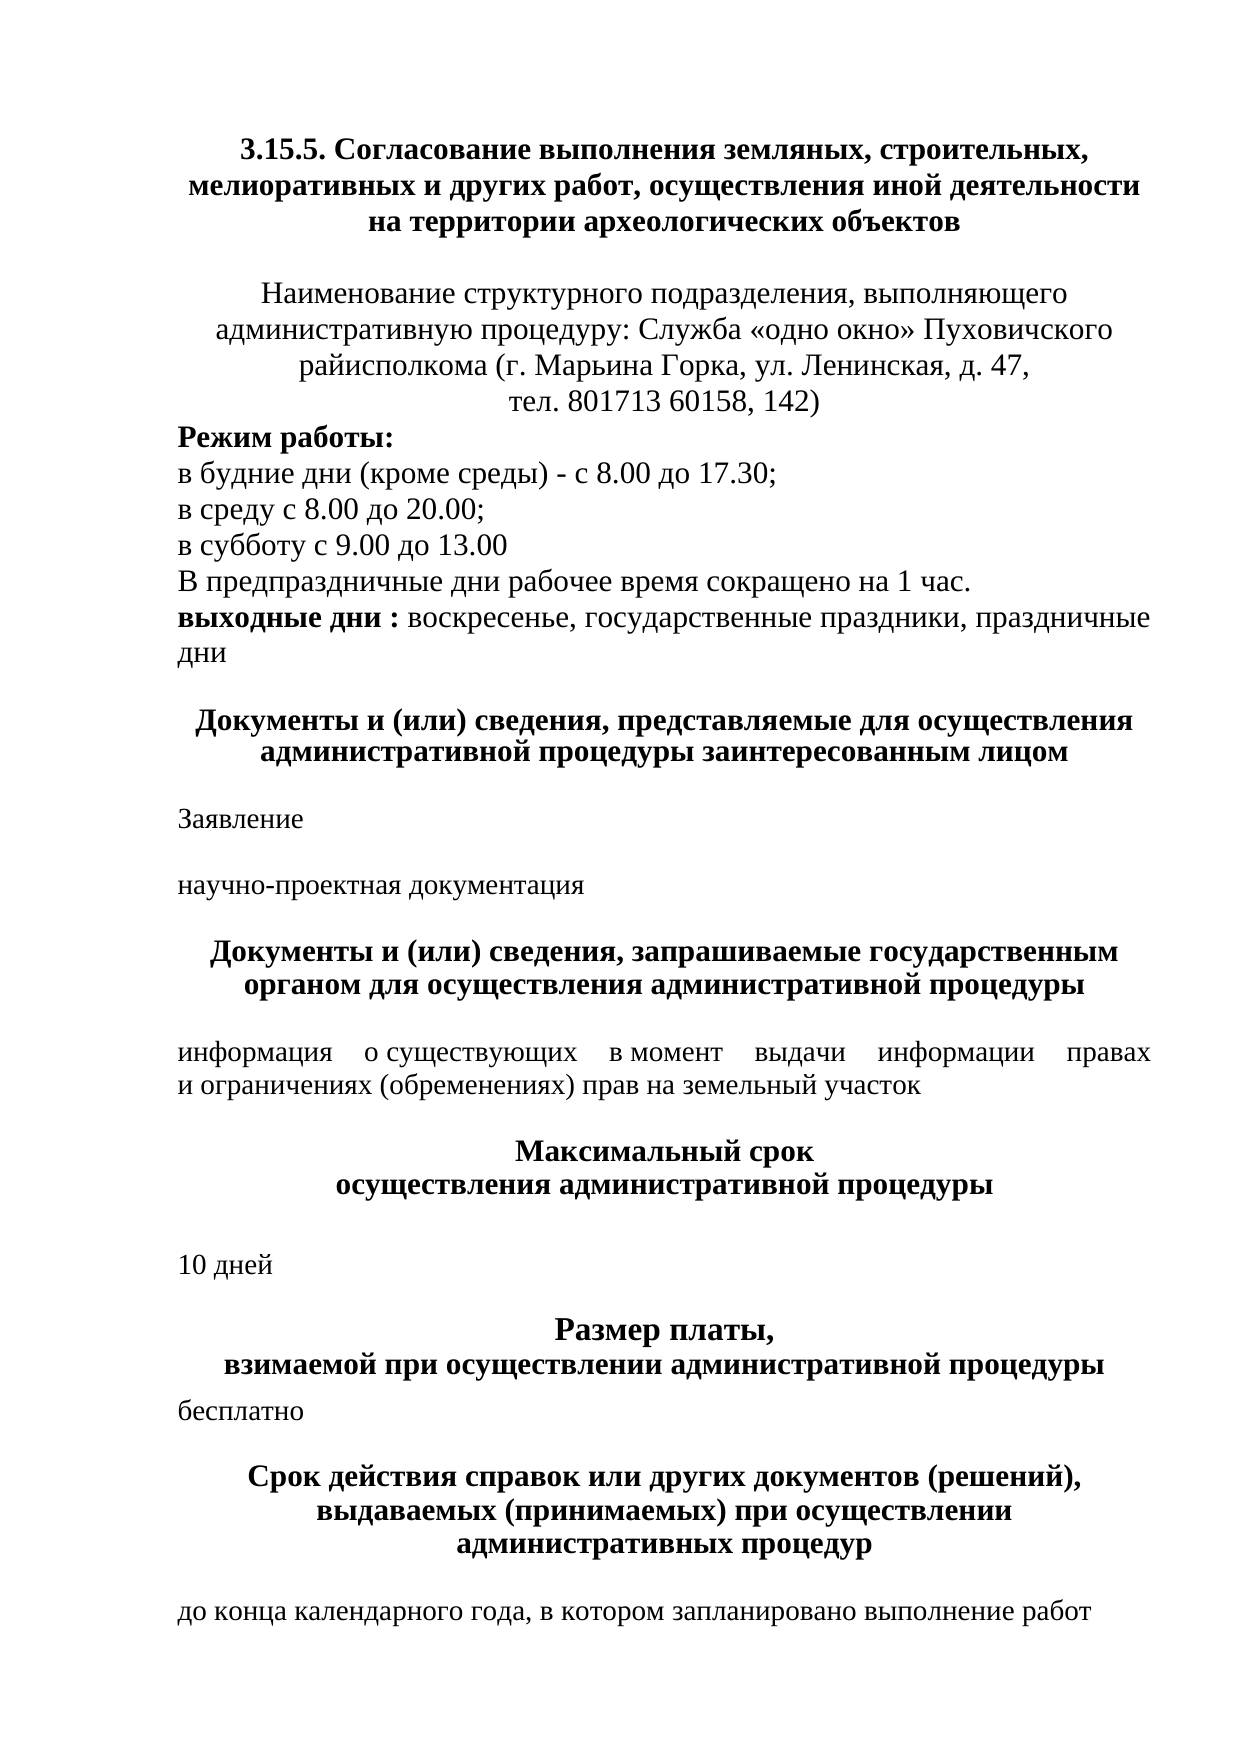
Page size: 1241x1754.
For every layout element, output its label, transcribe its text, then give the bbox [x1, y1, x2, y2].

text тел. 801713 60158, 142) [177, 382, 1152, 418]
text научно-проектная документация [177, 868, 1152, 901]
text Документы и (или) сведения, представляемые для осуществления административной процедуры заинтересованным лицом [177, 706, 1152, 768]
text Размер платы, [177, 1314, 1152, 1347]
text 10 дней [177, 1247, 1152, 1281]
text информация о существующих в момент выдачи информации правах и ограничениях (обременениях) прав на земельный участок [177, 1035, 1152, 1101]
text до конца календарного года, в котором запланировано выполнение работ [177, 1593, 1152, 1627]
text Максимальный срок [177, 1135, 1152, 1168]
text бесплатно [177, 1393, 1152, 1427]
text Документы и (или) сведения, запрашиваемые государственным органом для осуществления административной процедуры [177, 935, 1152, 1001]
text 3.15.5. Согласование выполнения земляных, строительных, мелиоративных и других работ, осуществления иной деятельности на территории археологических объектов [177, 131, 1152, 238]
text в среду с 8.00 до 20.00; [177, 490, 1152, 526]
text В предпраздничные дни рабочее время сокращено на 1 час. [177, 562, 1152, 598]
text Заявление [177, 801, 1152, 835]
text взимаемой при осуществлении административной процедуры [177, 1347, 1152, 1381]
text в субботу с 9.00 до 13.00 [177, 526, 1152, 562]
text осуществления административной процедуры [177, 1168, 1152, 1201]
text в будние дни (кроме среды) - с 8.00 до 17.30; [177, 454, 1152, 490]
text выходные дни : воскресенье, государственные праздники, праздничные дни [177, 598, 1152, 670]
text Наименование структурного подразделения, выполняющего административную процедуру: Служба «одно окно» Пуховичского райисполкома (г. Марьина Горка, ул. Ленинская, д. 47, [177, 274, 1152, 382]
text Режим работы: [177, 418, 1152, 454]
text Срок действия справок или других документов (решений), выдаваемых (принимаемых) при осуществлении административных процедур [177, 1460, 1152, 1560]
